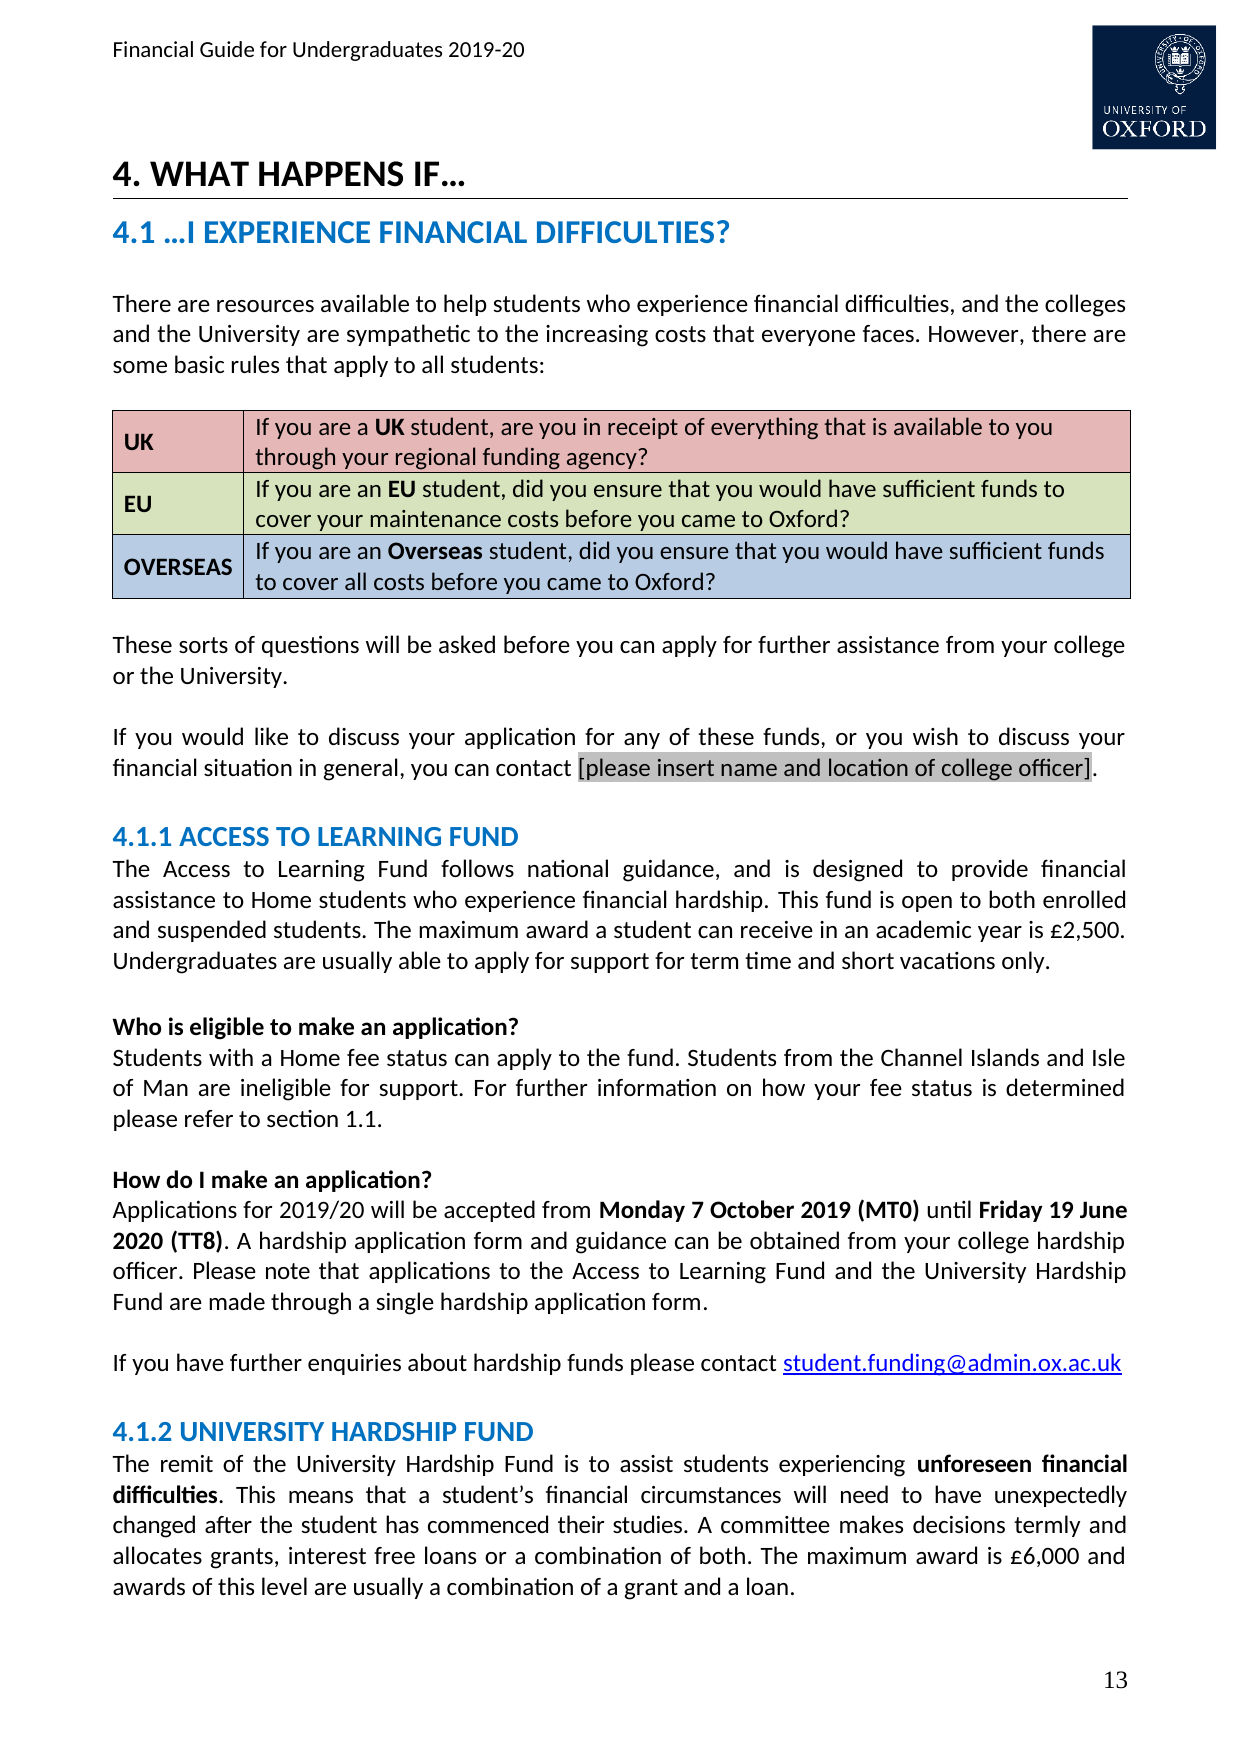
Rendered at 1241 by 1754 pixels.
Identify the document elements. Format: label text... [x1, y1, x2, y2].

text Applications for 2019/20 will be accepted from Monday 7 October 2019 (MT0) until Friday 19 June 2020 (TT8). A hardship application form and guidance can be obtained from your college hardship officer. Please note that applications to the Access to Learning Fund and the University Hardship Fund are made through a single hardship application form. If you have further enquiries about hardship funds please contact student.funding@admin.ox.ac.uk [112, 1194, 1128, 1377]
text Students with a Home fee status can apply to the fund. Students from the Channel Islands and Isle of Man are ineligible for support. For further information on how your fee status is determined please refer to section 1.1. [112, 1042, 1128, 1133]
text There are resources available to help students who experience financial difficulties, and the colleges and the University are sympathetic to the increasing costs that everyone faces. However, there are some basic rules that apply to all students: [112, 288, 1128, 379]
table_header If you are a UK student, are you in receipt of everything that is available to you through your regional funding agency? [244, 411, 1130, 472]
table_cell EU [113, 473, 243, 534]
text 4.1 …I EXPERIENCE FINANCIAL DIFFICULTIES? [112, 211, 1128, 252]
text Who is eligible to make an application? [112, 1011, 1128, 1042]
table_cell OVERSEAS [113, 535, 243, 598]
text If you would like to discuss your application for any of these funds, or you wish to discuss your financial situation in general, you can contact [please insert name and location of college officer]. [112, 721, 1128, 782]
picture [1091, 25, 1217, 150]
table_cell If you are an EU student, did you ensure that you would have sufficient funds to cover your maintenance costs before you came to Oxford? [244, 473, 1130, 534]
table_header UK [113, 411, 243, 472]
text How do I make an application? [112, 1164, 1128, 1194]
text 4.1.2 University Hardship Fund [112, 1377, 1128, 1449]
text 4.1.1 Access to Learning Fund [112, 818, 1128, 853]
table_cell If you are an Overseas student, did you ensure that you would have sufficient funds to cover all costs before you came to Oxford? [244, 535, 1130, 598]
text 4. WHAT HAPPENS IF… [112, 150, 1128, 199]
text The Access to Learning Fund follows national guidance, and is designed to provide financial assistance to Home students who experience financial hardship. This fund is open to both enrolled and suspended students. The maximum award a student can receive in an academic year is £2,500. Undergraduates are usually able to apply for support for term time and short vacations only. [112, 853, 1128, 976]
text The remit of the University Hardship Fund is to assist students experiencing unforeseen financial difficulties. This means that a student’s financial circumstances will need to have unexpectedly changed after the student has commenced their studies. A committee makes decisions termly and allocates grants, interest free loans or a combination of both. The maximum award is £6,000 and awards of this level are usually a combination of a grant and a loan. [112, 1449, 1128, 1601]
text These sorts of questions will be asked before you can apply for further assistance from your college or the University. [112, 629, 1128, 691]
